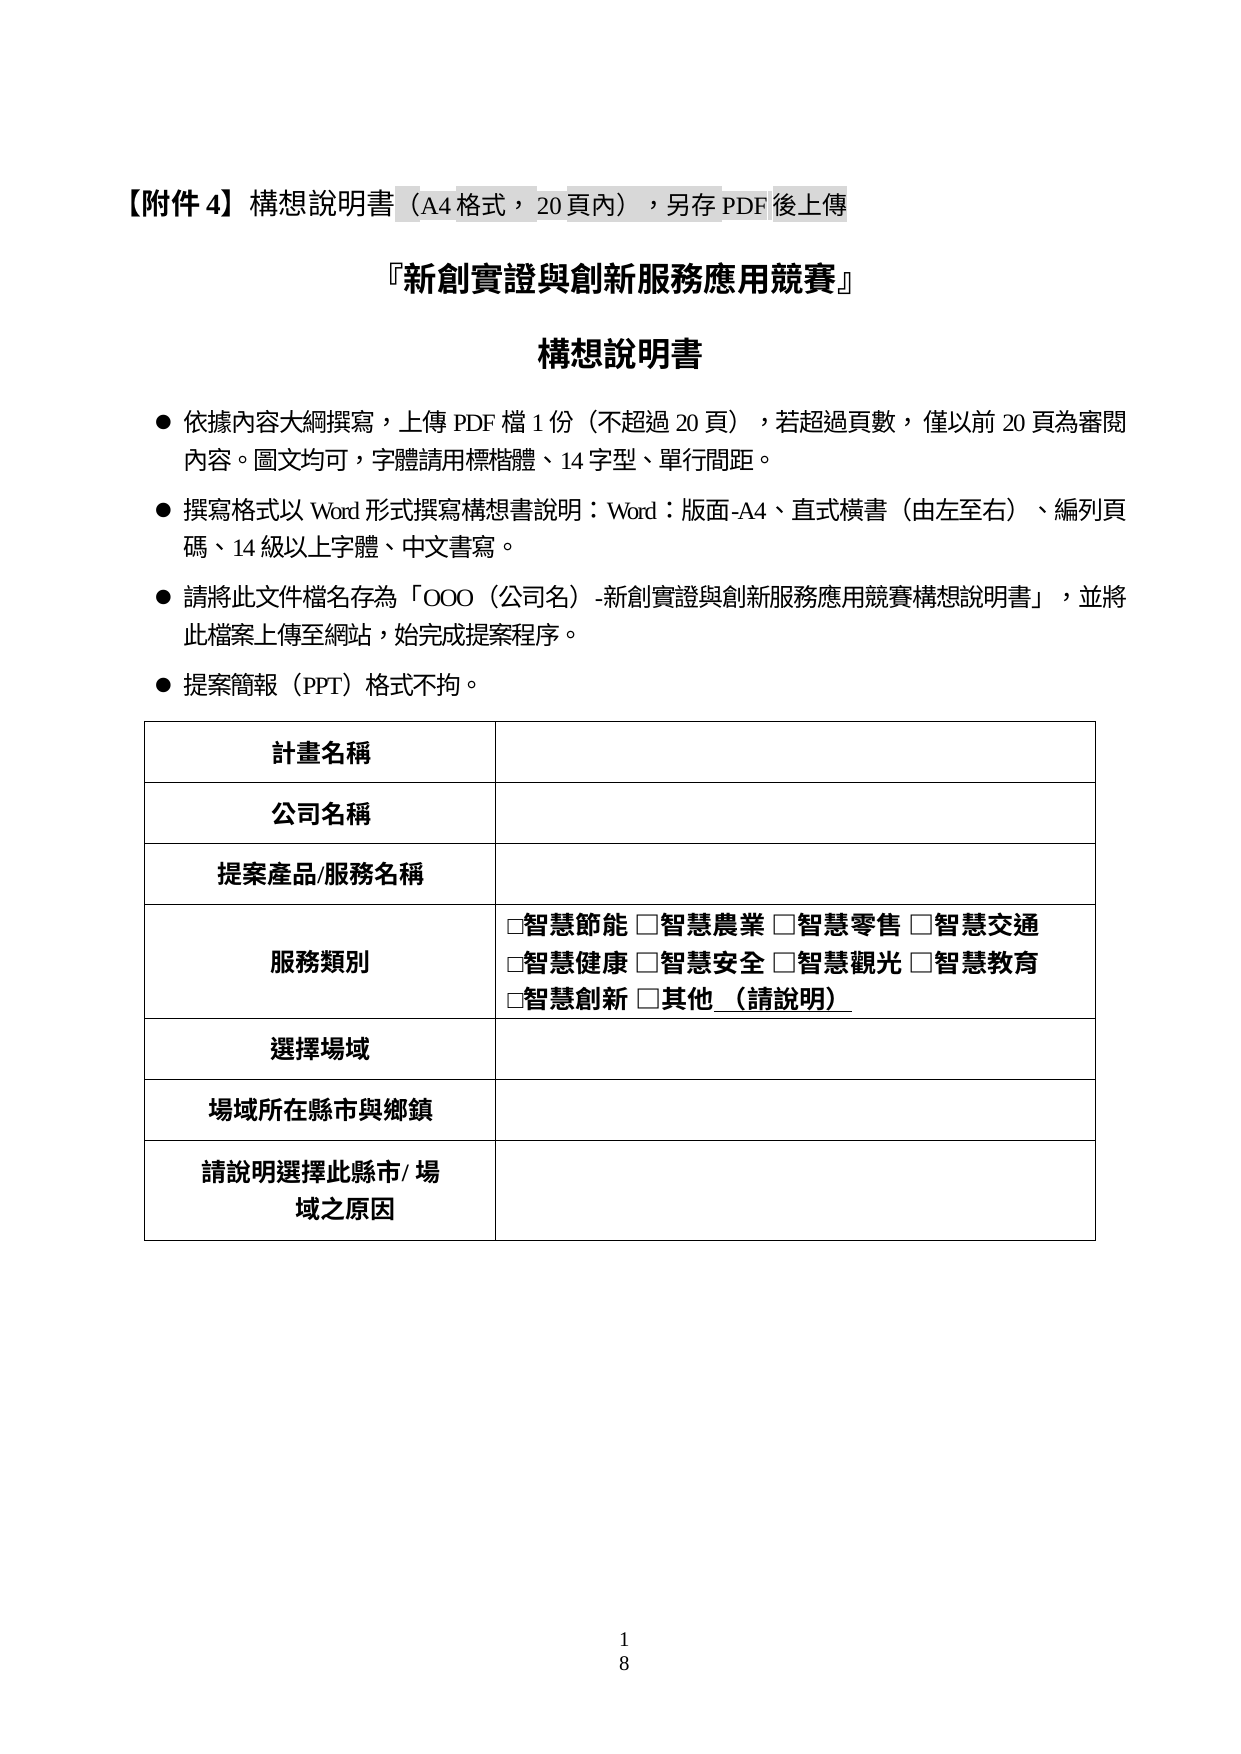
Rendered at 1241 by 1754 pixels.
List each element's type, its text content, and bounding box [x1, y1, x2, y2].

table_cell [496, 1080, 1095, 1139]
table_cell 提案產品/服務名稱 [145, 844, 495, 904]
table_cell [496, 844, 1095, 904]
list 請將此文件檔名存為「OOO（公司名）-新創實證與創新服務應用競賽構想說明書」，並將此檔案上傳至網站，始完成提案程序。 [154, 577, 1128, 652]
table_cell 場域所在縣市與鄉鎮 [145, 1080, 495, 1139]
text 構想說明書 [112, 314, 1128, 389]
table_cell 選擇場域 [145, 1019, 495, 1079]
table_cell [496, 783, 1095, 843]
list 依據內容大綱撰寫，上傳PDF檔1份（不超過20頁），若超過頁數， 僅以前20頁為審閱內容。圖文均可，字體請用標楷體、14字型、單行間距。 [154, 402, 1128, 477]
table_cell 服務類別 [145, 905, 495, 1017]
table_cell [496, 1141, 1095, 1239]
table_cell [496, 1019, 1095, 1079]
table_header [496, 722, 1095, 782]
list 提案簡報（PPT）格式不拘。 [154, 664, 1128, 702]
table_header 計畫名稱 [145, 722, 495, 782]
table_cell 請說明選擇此縣市/ 場域之原因 [145, 1141, 495, 1239]
text 【附件4】構想說明書（A4格式， 20頁內），另存PDF後上傳 [112, 164, 1128, 239]
table_cell □智慧節能 □智慧農業 □智慧零售 □智慧交通 □智慧健康 □智慧安全 □智慧觀光 □智慧教育 □智慧創新 □其他 （請說明） [496, 905, 1095, 1017]
table_cell 公司名稱 [145, 783, 495, 843]
list 撰寫格式以Word形式撰寫構想書說明：Word：版面-A4、直式橫書（由左至右）、編列頁碼、14級以上字體、中文書寫。 [154, 489, 1128, 564]
text 『新創實證與創新服務應用競賽』 [112, 239, 1128, 314]
